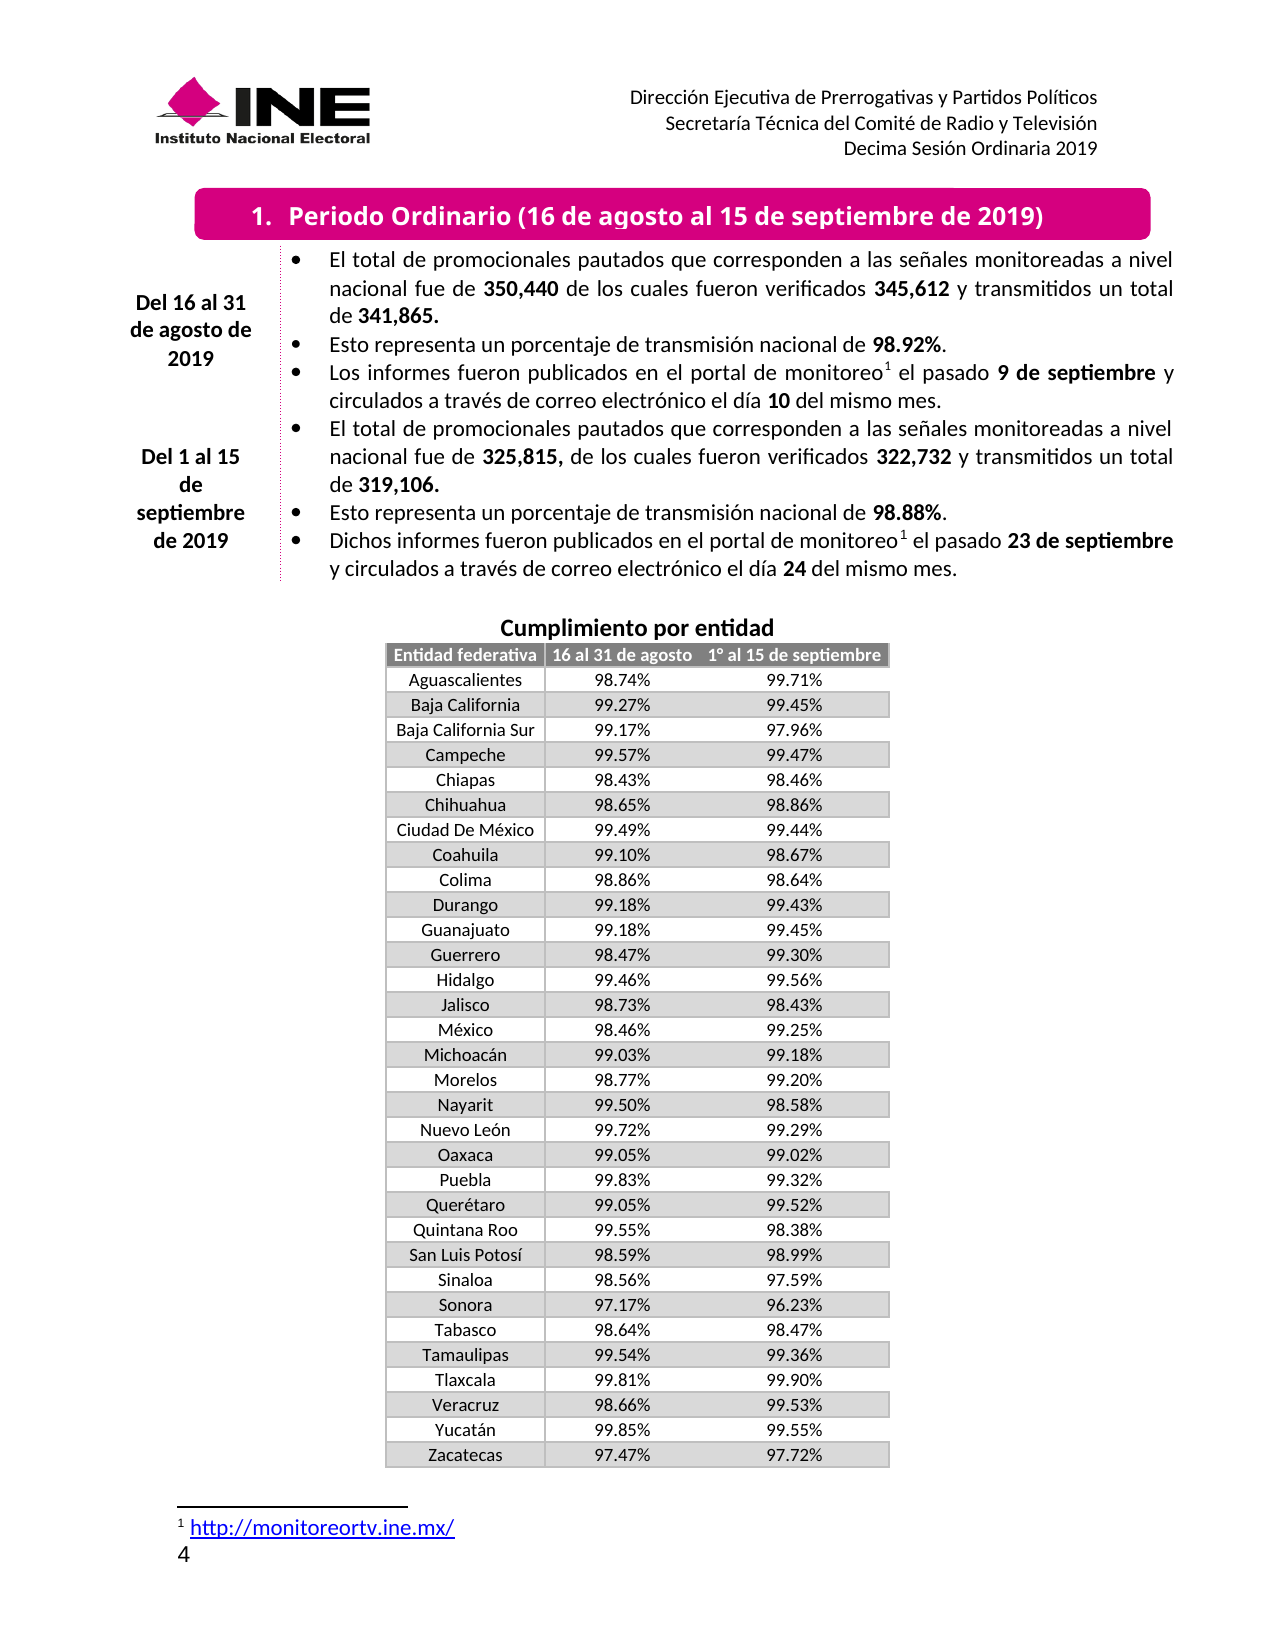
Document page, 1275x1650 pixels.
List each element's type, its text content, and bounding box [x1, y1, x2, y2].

table_cell 99.18% [546, 918, 700, 941]
table_cell Coahuila [387, 843, 544, 866]
table_cell Tabasco [387, 1318, 544, 1341]
table_cell Querétaro [387, 1193, 544, 1216]
table_cell 97.59% [700, 1268, 889, 1291]
table_cell Sonora [387, 1293, 544, 1316]
table_cell 99.50% [546, 1093, 700, 1116]
table_cell 99.83% [546, 1168, 700, 1191]
table_cell 98.47% [700, 1318, 889, 1341]
table_cell Zacatecas [387, 1443, 544, 1466]
table_cell 98.99% [700, 1243, 888, 1266]
table_cell 99.55% [546, 1218, 700, 1241]
table_cell 98.73% [546, 993, 700, 1016]
table_cell Campeche [387, 743, 544, 766]
table_cell 98.86% [546, 868, 700, 891]
table_cell Baja California [387, 693, 544, 716]
table_cell Colima [387, 868, 544, 891]
table_cell Puebla [387, 1168, 544, 1191]
table_cell 99.18% [546, 893, 700, 916]
table_cell Chiapas [387, 768, 544, 791]
table_cell 98.46% [700, 768, 889, 791]
table_cell 98.56% [546, 1268, 700, 1291]
table_cell 99.44% [700, 818, 889, 841]
text Cumplimiento por entidad [177, 612, 1098, 643]
table_cell 98.64% [700, 868, 889, 891]
table_cell 98.59% [546, 1243, 700, 1266]
table_cell 98.77% [546, 1068, 700, 1091]
table_cell 99.27% [546, 693, 700, 716]
table_cell 99.71% [700, 668, 889, 691]
table_cell 98.67% [700, 843, 888, 866]
table_cell 99.25% [700, 1018, 889, 1041]
table_cell 98.47% [546, 943, 700, 966]
table_cell Chihuahua [387, 793, 544, 816]
table_cell San Luis Potosí [387, 1243, 544, 1266]
table_cell Ciudad De México [387, 818, 544, 841]
table_cell Tlaxcala [387, 1368, 544, 1391]
table_cell 96.23% [700, 1293, 888, 1316]
table_cell 99.56% [700, 968, 889, 991]
table_cell Aguascalientes [387, 668, 544, 691]
table_cell 99.81% [546, 1368, 700, 1391]
table_cell Tamaulipas [387, 1343, 544, 1366]
table_cell 99.47% [700, 743, 888, 766]
table_cell Hidalgo [387, 968, 544, 991]
table_cell 99.72% [546, 1118, 700, 1141]
table_cell México [387, 1018, 544, 1041]
table_cell 99.18% [700, 1043, 888, 1066]
table_cell El total de promocionales pautados que corresponden a las señales monitoreadas a nivel nacional fue de 325,815, de los cuales fueron verificados 322,732 y transmitidos un total de 319,106. Esto representa un porcentaje de transmisión nacional de 98.88%. Dichos informes fueron publicados en el portal de monitoreo1 el pasado 23 de septiembre y circulados a través de correo electrónico el día 24 del mismo mes. [281, 414, 1185, 582]
table_cell 99.90% [700, 1368, 889, 1391]
table_cell 98.38% [700, 1218, 889, 1241]
table_cell 99.20% [700, 1068, 889, 1091]
table_cell 99.29% [700, 1118, 889, 1141]
table_header El total de promocionales pautados que corresponden a las señales monitoreadas a nivel nacional fue de 350,440 de los cuales fueron verificados 345,612 y transmitidos un total de 341,865. Esto representa un porcentaje de transmisión nacional de 98.92%. Los informes fueron publicados en el portal de monitoreo el pasado 9 de septiembre y circulados a través de correo electrónico el día 10 del mismo mes. [281, 246, 1185, 414]
table_cell Baja California Sur [387, 718, 544, 741]
table_cell 98.43% [546, 768, 700, 791]
table_header Del 16 al 31 de agosto de 2019 [118, 246, 281, 414]
table_cell 99.55% [700, 1418, 889, 1441]
table_cell Morelos [387, 1068, 544, 1091]
table_cell 99.53% [700, 1393, 888, 1416]
table_cell 99.52% [700, 1193, 888, 1216]
table_cell Durango [387, 893, 544, 916]
table_cell 98.43% [700, 993, 888, 1016]
table_header 1° al 15 de septiembre [700, 643, 888, 666]
picture [153, 73, 370, 147]
table_cell 97.72% [700, 1443, 888, 1466]
table_cell 99.10% [546, 843, 700, 866]
table_cell Guanajuato [387, 918, 544, 941]
table_cell 99.02% [700, 1143, 888, 1166]
table_cell 99.43% [700, 893, 888, 916]
table_cell 99.30% [700, 943, 888, 966]
table_cell 99.36% [700, 1343, 888, 1366]
table_header 16 al 31 de agosto [546, 643, 700, 666]
table_cell 98.86% [700, 793, 888, 816]
table_cell Sinaloa [387, 1268, 544, 1291]
table_cell Del 1 al 15 de septiembre de 2019 [118, 414, 281, 582]
table_cell 99.85% [546, 1418, 700, 1441]
table_cell 99.49% [546, 818, 700, 841]
table_cell Nayarit [387, 1093, 544, 1116]
table_cell 98.65% [546, 793, 700, 816]
table_cell Michoacán [387, 1043, 544, 1066]
table_cell Oaxaca [387, 1143, 544, 1166]
table_cell 99.32% [700, 1168, 889, 1191]
table_cell 97.96% [700, 718, 889, 741]
table_cell Nuevo León [387, 1118, 544, 1141]
table_cell 98.46% [546, 1018, 700, 1041]
table_cell 99.45% [700, 918, 889, 941]
table_cell 98.66% [546, 1393, 700, 1416]
table_cell Jalisco [387, 993, 544, 1016]
table_cell 99.05% [546, 1193, 700, 1216]
table_cell 99.46% [546, 968, 700, 991]
table_header Entidad federativa [387, 643, 544, 666]
table_cell 97.17% [546, 1293, 700, 1316]
table_cell 99.45% [700, 693, 888, 716]
table_cell 99.17% [546, 718, 700, 741]
table_cell Quintana Roo [387, 1218, 544, 1241]
table_cell 99.54% [546, 1343, 700, 1366]
table_cell 98.58% [700, 1093, 888, 1116]
table_cell 98.74% [546, 668, 700, 691]
table_cell 99.05% [546, 1143, 700, 1166]
table_cell 98.64% [546, 1318, 700, 1341]
table_cell 99.03% [546, 1043, 700, 1066]
table_cell 99.57% [546, 743, 700, 766]
table_cell 97.47% [546, 1443, 700, 1466]
table_cell Veracruz [387, 1393, 544, 1416]
table_cell Yucatán [387, 1418, 544, 1441]
table_cell Guerrero [387, 943, 544, 966]
